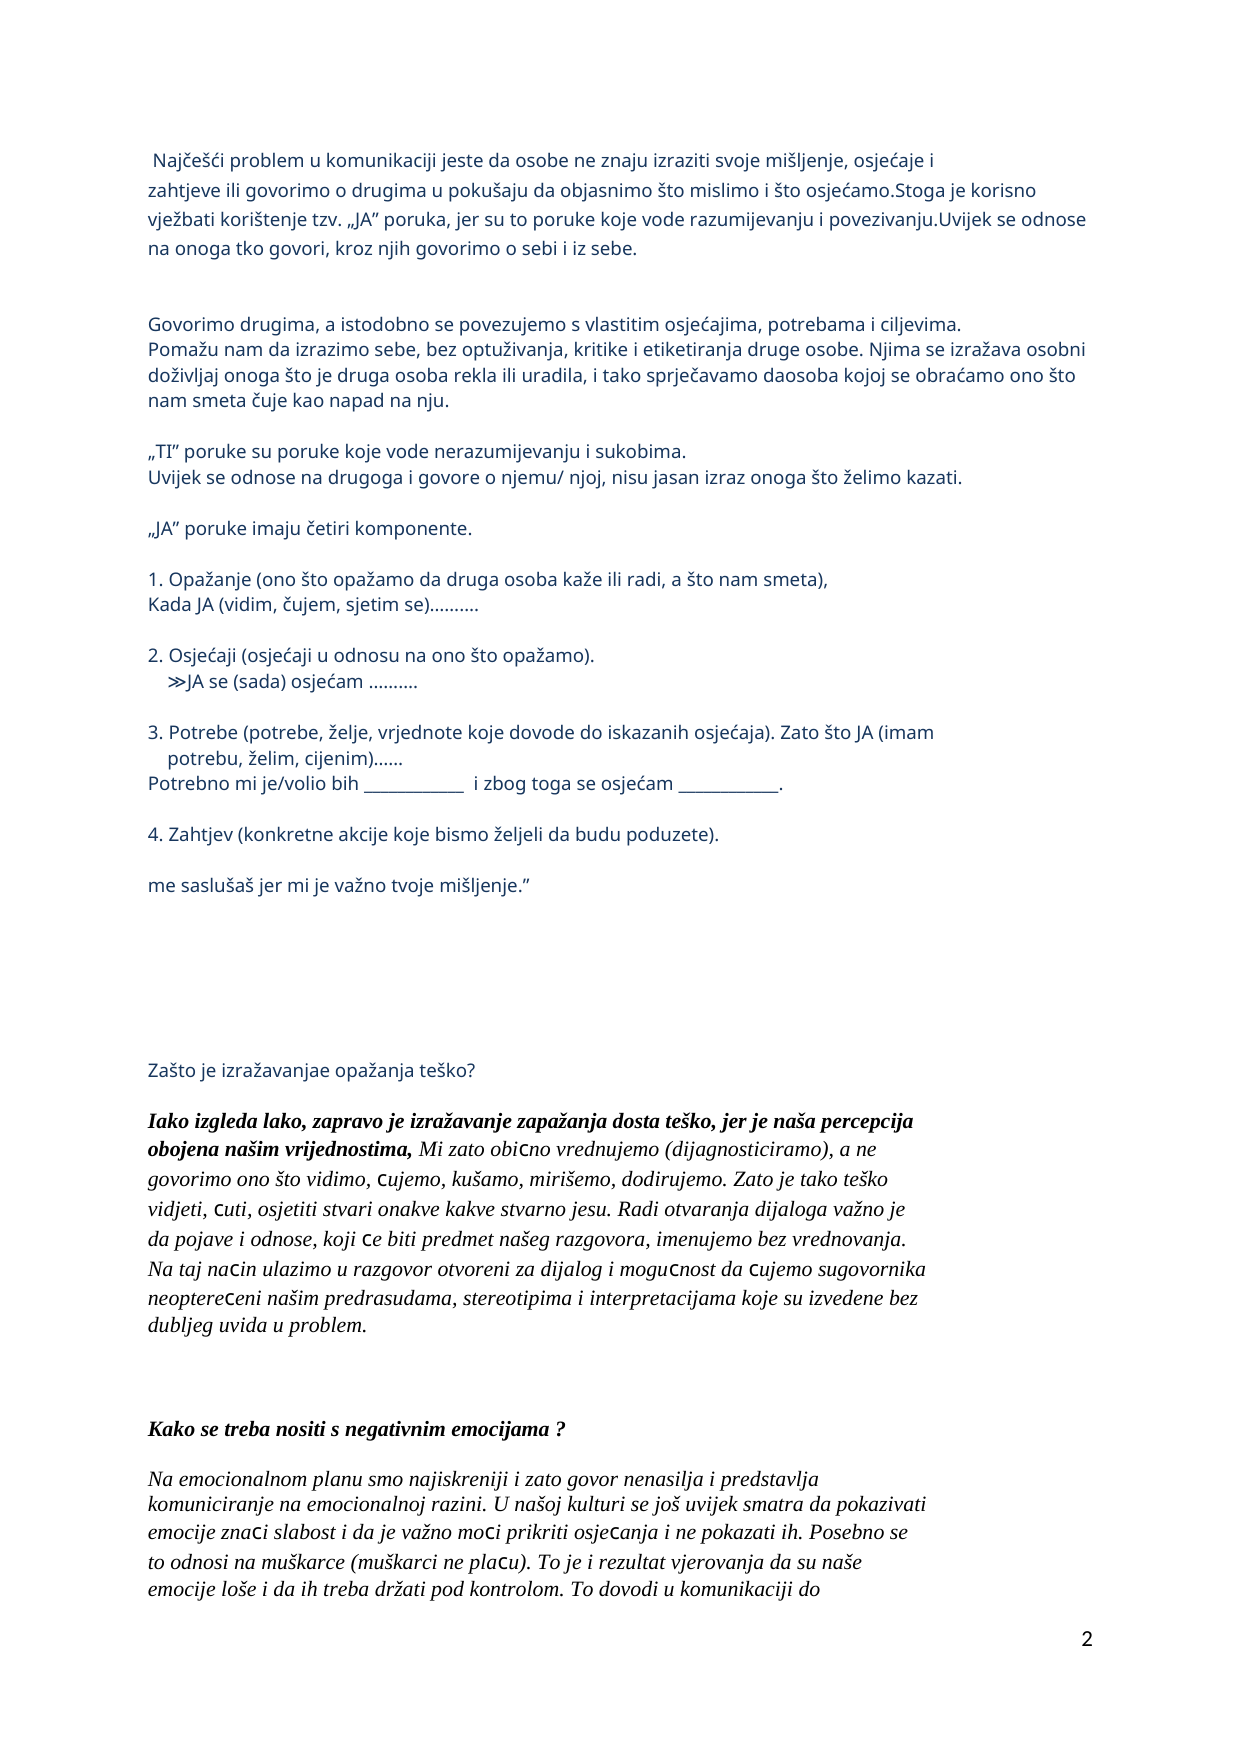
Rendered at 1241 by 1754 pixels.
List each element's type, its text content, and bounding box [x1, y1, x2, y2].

text „JA” poruke imaju četiri komponente. [148, 490, 1093, 541]
text Na emocionalnom planu smo najiskreniji i zato govor nenasilja i predstavlja [148, 1466, 1093, 1491]
text ≫JA se (sada) osjećam ………. [148, 668, 1093, 694]
text govorimo ono što vidimo, cujemo, kušamo, mirišemo, dodirujemo. Zato je tako teško [148, 1163, 1093, 1193]
text emocije znaci slabost i da je važno moci prikriti osjecanja i ne pokazati ih. Posebno se [148, 1516, 1093, 1546]
text obojena našim vrijednostima, Mi zato obicno vrednujemo (dijagnosticiramo), a ne [148, 1133, 1093, 1163]
text Govorimo drugima, a istodobno se povezujemo s vlastitim osjećajima, potrebama i ciljevima. [148, 286, 1093, 337]
text me saslušaš jer mi je važno tvoje mišljenje.” [148, 872, 1093, 898]
text Zašto je izražavanjae opažanja teško? [148, 1057, 1093, 1083]
text 2. Osjećaji (osjećaji u odnosu na ono što opažamo). [148, 643, 1093, 668]
text 1. Opažanje (ono što opažamo da druga osoba kaže ili radi, a što nam smeta), [148, 541, 1093, 592]
text Uvijek se odnose na drugoga i govore o njemu/ njoj, nisu jasan izraz onoga što želimo kazati. [148, 464, 1093, 490]
text „TI” poruke su poruke koje vode nerazumijevanju i sukobima. [148, 413, 1093, 464]
text Kako se treba nositi s negativnim emocijama ? [148, 1416, 1093, 1441]
text Najčešći problem u komunikaciji jeste da osobe ne znaju izraziti svoje mišljenje, osjećaje i zahtjeve ili govorimo o drugima u pokušaju da objasnimo što mislimo i što osjećamo.Stoga je korisno vježbati korištenje tzv. „JA” poruka, jer su to poruke koje vode razumijevanju i povezivanju.Uvijek se odnose na onoga tko govori, kroz njih govorimo o sebi i iz sebe. [148, 148, 1093, 261]
text 3. Potrebe (potrebe, želje, vrjednote koje dovode do iskazanih osjećaja). Zato što JA (imam potrebu, želim, cijenim)…… [148, 694, 1093, 770]
text Iako izgleda lako, zapravo je izražavanje zapažanja dosta teško, jer je naša percepcija [148, 1108, 1093, 1133]
text Na taj nacin ulazimo u razgovor otvoreni za dijalog i mogucnost da cujemo sugovornika [148, 1252, 1093, 1282]
text da pojave i odnose, koji ce biti predmet našeg razgovora, imenujemo bez vrednovanja. [148, 1223, 1093, 1252]
text vidjeti, cuti, osjetiti stvari onakve kakve stvarno jesu. Radi otvaranja dijaloga važno je [148, 1193, 1093, 1223]
text to odnosi na muškarce (muškarci ne placu). To je i rezultat vjerovanja da su naše [148, 1546, 1093, 1576]
text Kada JA (vidim, čujem, sjetim se)………. [148, 592, 1093, 617]
text komuniciranje na emocionalnoj razini. U našoj kulturi se još uvijek smatra da pokazivati [148, 1491, 1093, 1516]
text neoptereceni našim predrasudama, stereotipima i interpretacijama koje su izvedene bez [148, 1282, 1093, 1312]
text Potrebno mi je/volio bih ____________ i zbog toga se osjećam ____________. [148, 770, 1093, 796]
text emocije loše i da ih treba držati pod kontrolom. To dovodi u komunikaciji do [148, 1576, 1093, 1601]
text 4. Zahtjev (konkretne akcije koje bismo željeli da budu poduzete). [148, 796, 1093, 847]
text dubljeg uvida u problem. [148, 1312, 1093, 1337]
text Pomažu nam da izrazimo sebe, bez optuživanja, kritike i etiketiranja druge osobe. Njima se izražava osobni doživljaj onoga što je druga osoba rekla ili uradila, i tako sprječavamo daosoba kojoj se obraćamo ono što nam smeta čuje kao napad na nju. [148, 337, 1093, 413]
